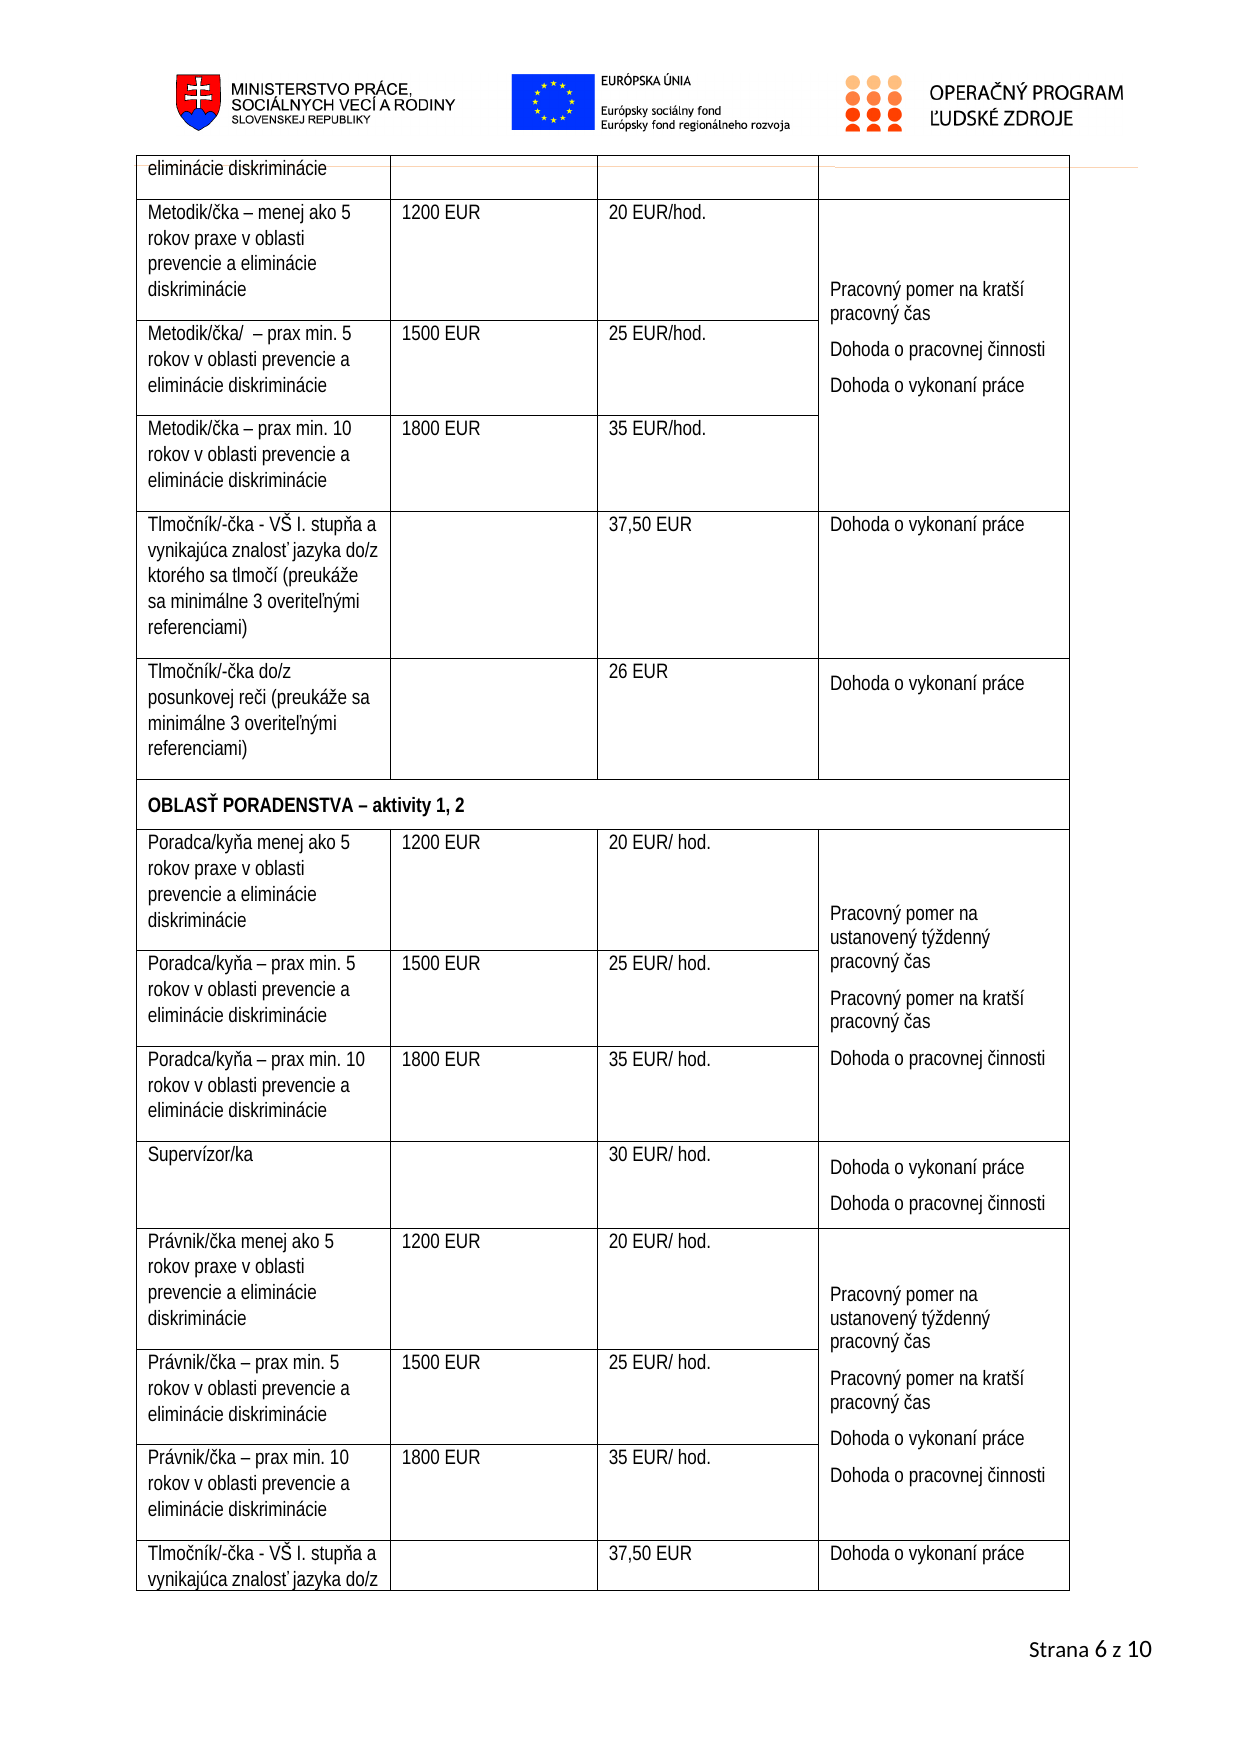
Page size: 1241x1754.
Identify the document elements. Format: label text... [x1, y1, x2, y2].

table_cell 1800 EUR [391, 1047, 597, 1141]
table_cell Pracovný pomer na ustanovený týždenný pracovný čas Pracovný pomer na kratší pracovný čas Dohoda o pracovnej činnosti [819, 830, 1069, 1141]
table_cell 1500 EUR [391, 321, 597, 415]
table_cell 20 EUR/ hod. [598, 830, 818, 950]
table_cell [391, 512, 597, 658]
table_cell 37,50 EUR [598, 512, 818, 658]
table_cell 1800 EUR [391, 416, 597, 511]
table_cell 35 EUR/ hod. [598, 1047, 818, 1141]
table_cell Dohoda o vykonaní práce [819, 512, 1069, 658]
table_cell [137, 156, 390, 198]
table_cell 35 EUR/ hod. [598, 1445, 818, 1539]
table_cell Poradca/kyňa – prax min. 5 rokov v oblasti prevencie a eliminácie diskriminácie [137, 951, 390, 1046]
table_cell Supervízor/ka [137, 1142, 390, 1227]
picture [176, 73, 1123, 136]
table_cell Poradca/kyňa menej ako 5 rokov praxe v oblasti prevencie a eliminácie diskriminácie [137, 830, 390, 950]
table_cell 1200 EUR [391, 830, 597, 950]
table_cell 26 EUR [598, 659, 818, 779]
table_cell 1200 EUR [391, 200, 597, 320]
table_cell Metodik/čka/ – prax min. 5 rokov v oblasti prevencie a eliminácie diskriminácie [137, 321, 390, 415]
table_cell Právnik/čka – prax min. 5 rokov v oblasti prevencie a eliminácie diskriminácie [137, 1350, 390, 1444]
table_cell 1500 EUR [391, 951, 597, 1046]
table_cell [391, 1142, 597, 1227]
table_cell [137, 1541, 390, 1590]
table_cell Metodik/čka – menej ako 5 rokov praxe v oblasti prevencie a eliminácie diskriminácie [137, 200, 390, 320]
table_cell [819, 1541, 1069, 1590]
table_cell Dohoda o vykonaní práce [819, 659, 1069, 779]
table_cell 20 EUR/ hod. [598, 1229, 818, 1349]
table_cell [391, 156, 597, 198]
table_cell 37,50 EUR [598, 1541, 818, 1590]
table_cell Pracovný pomer na kratší pracovný čas Dohoda o pracovnej činnosti Dohoda o vykonaní práce [819, 200, 1069, 511]
table_cell Poradca/kyňa – prax min. 10 rokov v oblasti prevencie a eliminácie diskriminácie [137, 1047, 390, 1141]
table_cell Dohoda o vykonaní práce Dohoda o pracovnej činnosti [819, 1142, 1069, 1227]
table_cell Právnik/čka – prax min. 10 rokov v oblasti prevencie a eliminácie diskriminácie [137, 1445, 390, 1539]
table_cell 35 EUR/ hod. [598, 156, 818, 198]
table_cell 35 EUR/hod. [598, 416, 818, 511]
table_cell 25 EUR/ hod. [598, 951, 818, 1046]
table_cell 1200 EUR [391, 1229, 597, 1349]
table_cell [391, 659, 597, 779]
table_cell 25 EUR/hod. [598, 321, 818, 415]
table_cell Tlmočník/-čka - VŠ I. stupňa a vynikajúca znalosť jazyka do/z ktorého sa tlmočí (preukáže sa minimálne 3 overiteľnými referenciami) [137, 512, 390, 658]
table_cell 1500 EUR [391, 1350, 597, 1444]
table_cell 20 EUR/hod. [598, 200, 818, 320]
table_cell 25 EUR/ hod. [598, 1350, 818, 1444]
table_cell 30 EUR/ hod. [598, 1142, 818, 1227]
table_cell Metodik/čka – prax min. 10 rokov v oblasti prevencie a eliminácie diskriminácie [137, 416, 390, 511]
table_cell Tlmočník/-čka do/z posunkovej reči (preukáže sa minimálne 3 overiteľnými referenciami) [137, 659, 390, 779]
table_cell [391, 1541, 597, 1590]
table_cell Pracovný pomer na ustanovený týždenný pracovný čas Pracovný pomer na kratší pracovný čas Dohoda o vykonaní práce Dohoda o pracovnej činnosti [819, 1229, 1069, 1539]
table_cell OBLASŤ PORADENSTVA – aktivity 1, 2 [137, 780, 1069, 829]
table_cell Právnik/čka menej ako 5 rokov praxe v oblasti prevencie a eliminácie diskriminácie [137, 1229, 390, 1349]
table_cell 1800 EUR [391, 1445, 597, 1539]
